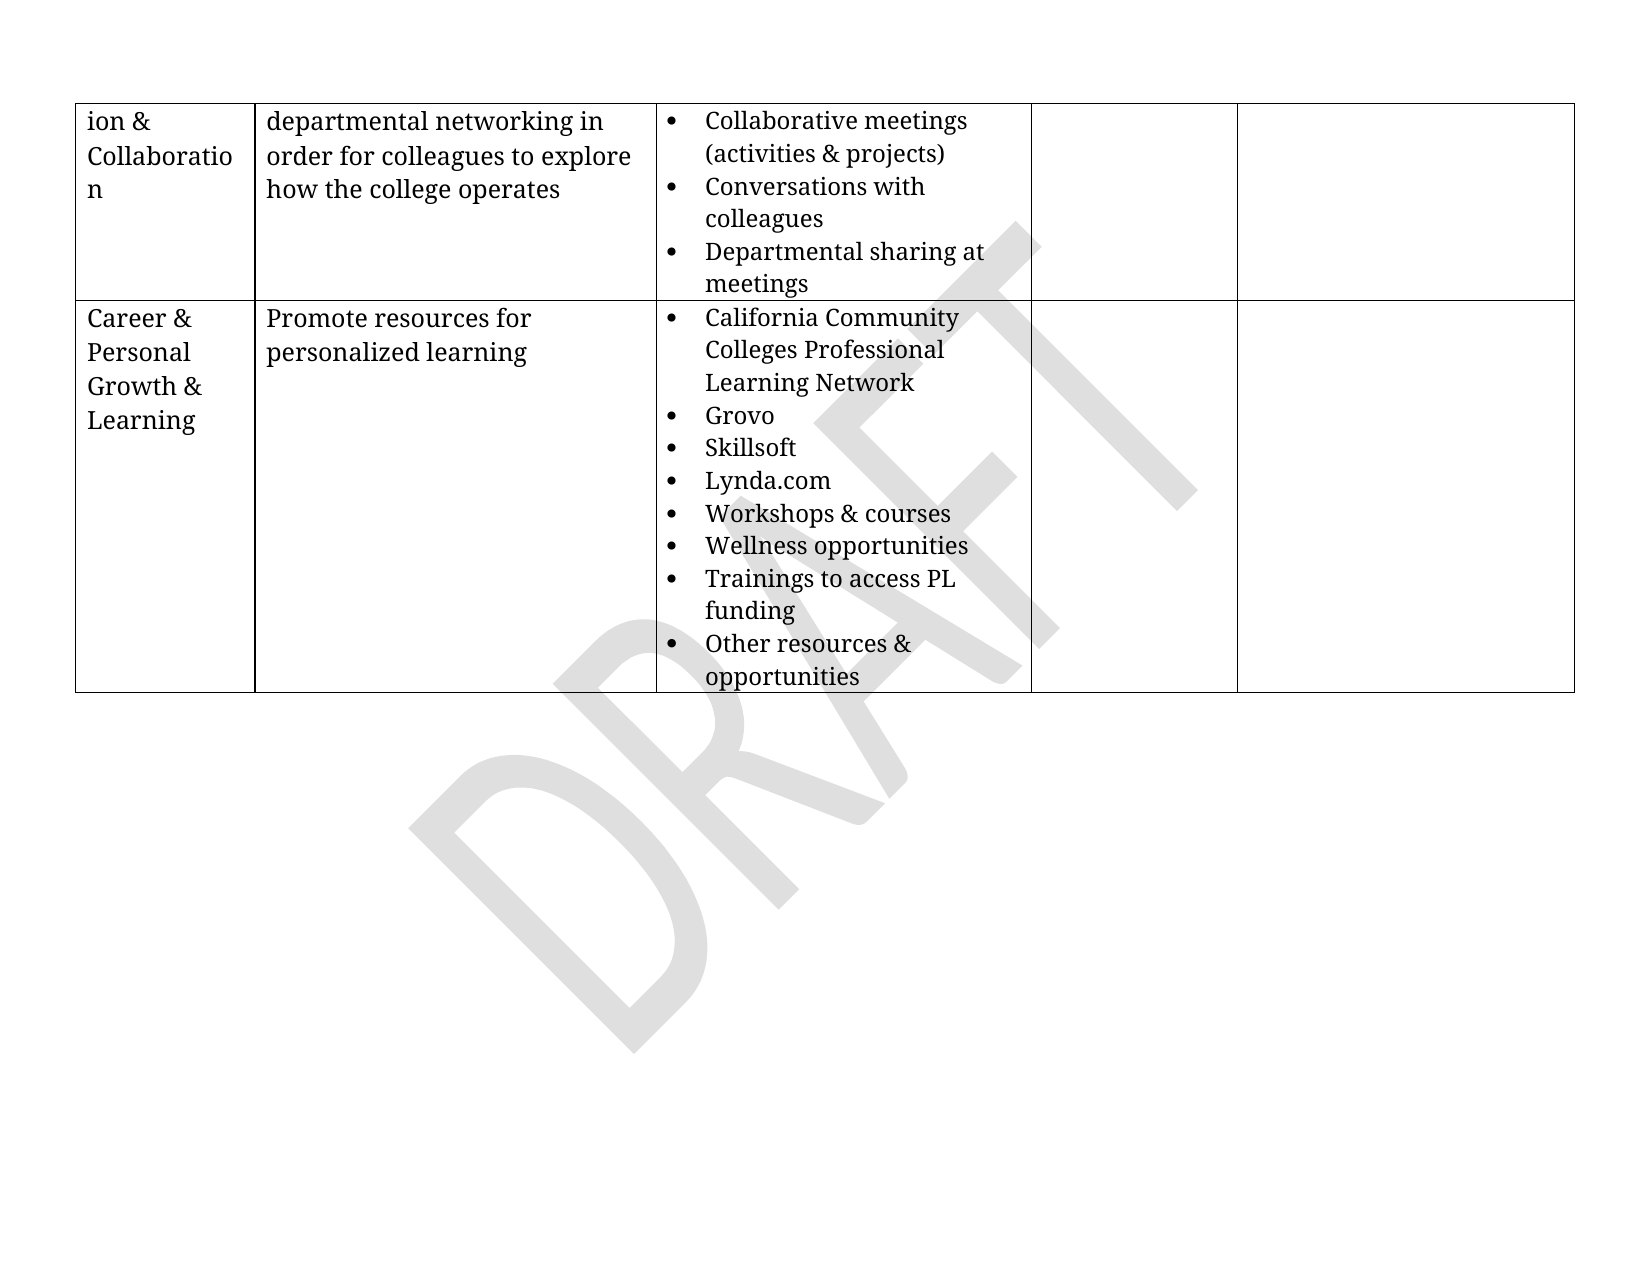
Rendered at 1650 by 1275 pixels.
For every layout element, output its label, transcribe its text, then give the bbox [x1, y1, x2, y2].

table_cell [657, 104, 1031, 300]
table_cell [1238, 104, 1574, 300]
table_cell Promote resources for personalized learning [256, 301, 656, 692]
table_cell Career & Personal Growth & Learning [76, 301, 254, 692]
table_cell [1238, 301, 1574, 692]
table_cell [256, 104, 656, 300]
table_cell California Community Colleges Professional Learning Network Grovo Skillsoft Lynda.com Workshops & courses Wellness opportunities Trainings to access PL funding Other resources & opportunities [657, 301, 1031, 692]
table_cell [1032, 301, 1237, 692]
table_cell [1032, 104, 1237, 300]
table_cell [76, 104, 254, 300]
